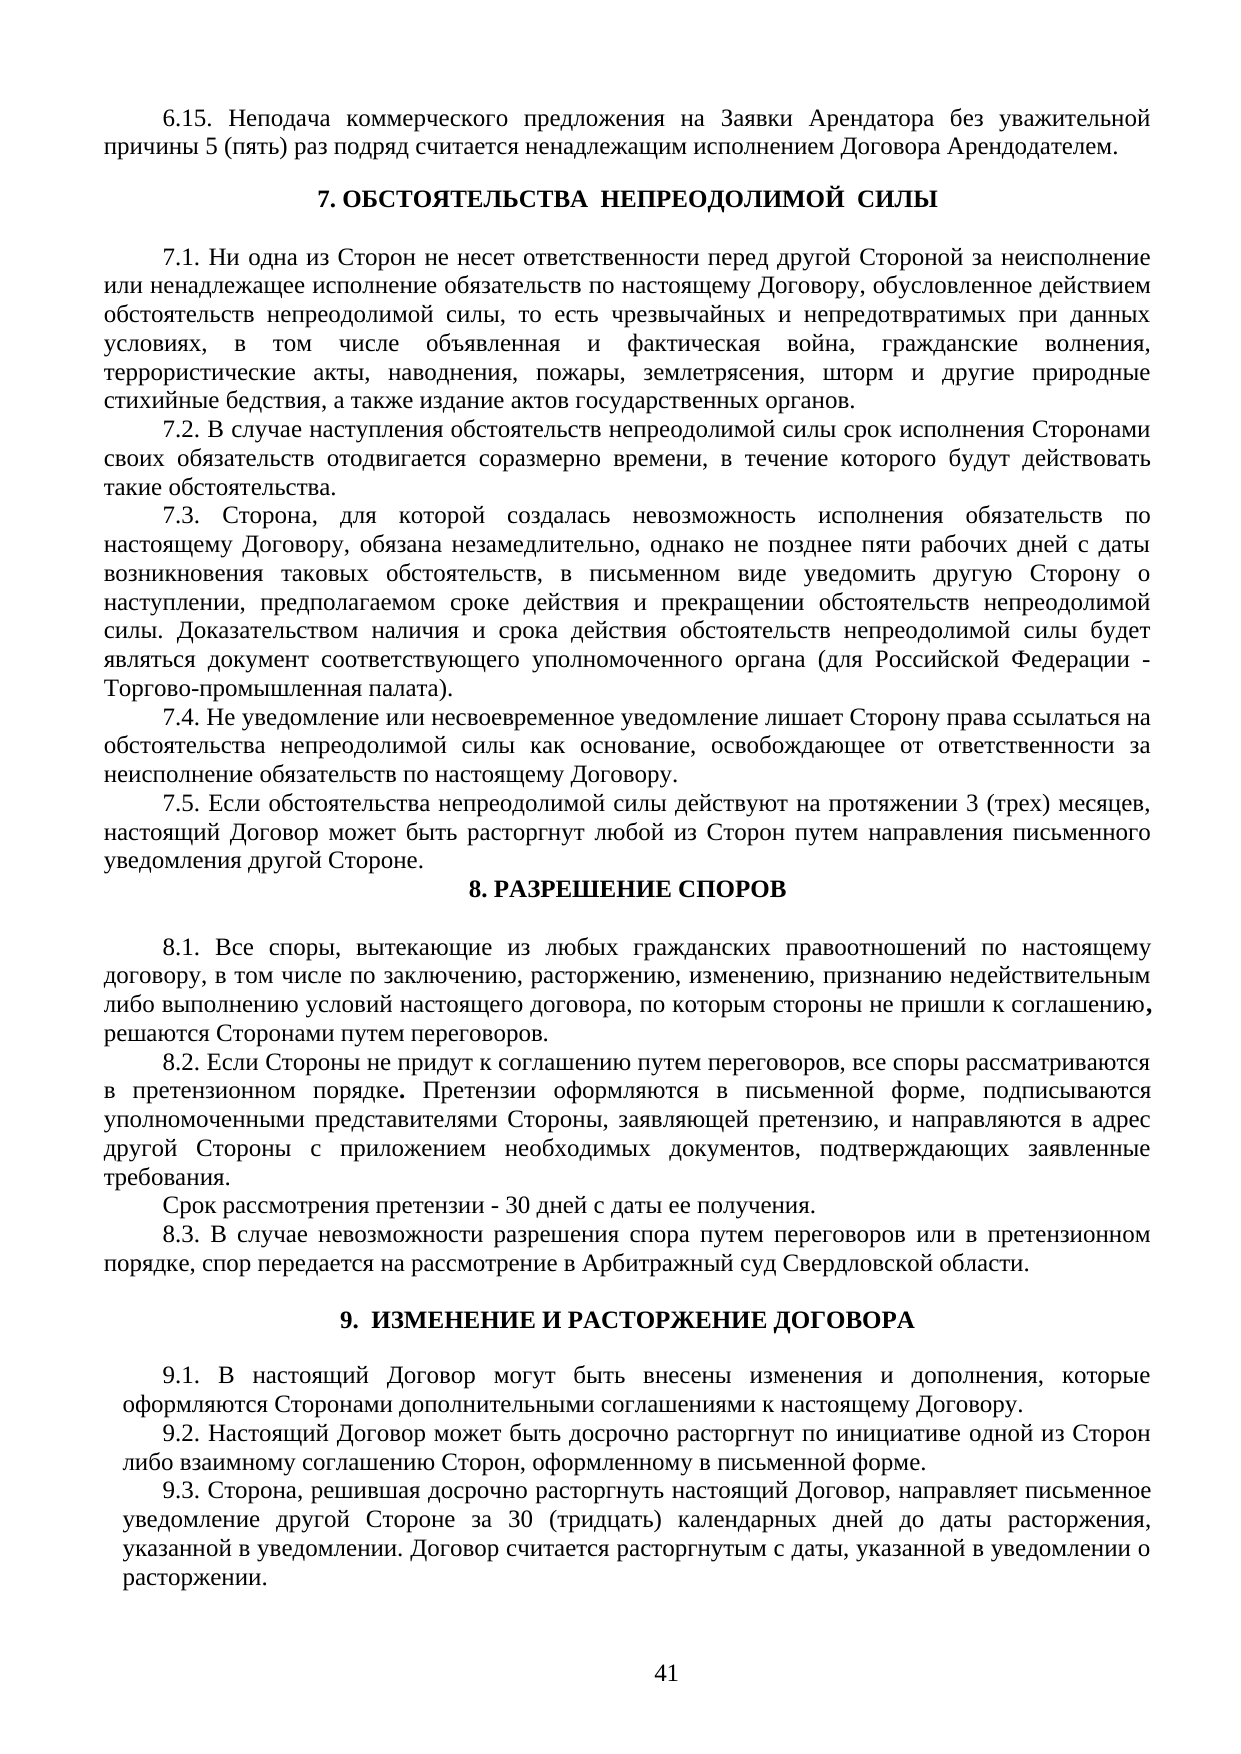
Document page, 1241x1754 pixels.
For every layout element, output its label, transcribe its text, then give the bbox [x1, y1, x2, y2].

text 7.1. Ни одна из Сторон не несет ответственности перед другой Стороной за неисполнение или ненадлежащее исполнение обязательств по настоящему Договору, обусловленное действием обстоятельств непреодолимой силы, то есть чрезвычайных и непредотвратимых при данных условиях, в том числе объявленная и фактическая война, гражданские волнения, террористические акты, наводнения, пожары, землетрясения, шторм и другие природные стихийные бедствия, а также издание актов государственных органов. [103, 242, 1152, 414]
text 8. РАЗРЕШЕНИЕ СПОРОВ [103, 874, 1152, 903]
text Срок рассмотрения претензии - 30 дней с даты ее получения. [103, 1190, 1152, 1219]
text 7. ОБСТОЯТЕЛЬСТВА НЕПРЕОДОЛИМОЙ СИЛЫ [103, 184, 1152, 213]
text 7.3. Сторона, для которой создалась невозможность исполнения обязательств по настоящему Договору, обязана незамедлительно, однако не позднее пяти рабочих дней с даты возникновения таковых обстоятельств, в письменном виде уведомить другую Сторону о наступлении, предполагаемом сроке действия и прекращении обстоятельств непреодолимой силы. Доказательством наличия и срока действия обстоятельств непреодолимой силы будет являться документ соответствующего уполномоченного органа (для Российской Федерации - Торгово-промышленная палата). [103, 500, 1152, 702]
text 9. ИЗМЕНЕНИЕ И РАСТОРЖЕНИЕ ДОГОВОРА [103, 1305, 1152, 1334]
text 8.3. В случае невозможности разрешения спора путем переговоров или в претензионном порядке, спор передается на рассмотрение в Арбитражный суд Свердловской области. [103, 1219, 1152, 1277]
text 9.1. В настоящий Договор могут быть внесены изменения и дополнения, которые оформляются Сторонами дополнительными соглашениями к настоящему Договору. [122, 1361, 1152, 1418]
text 6.15. Неподача коммерческого предложения на Заявки Арендатора без уважительной причины 5 (пять) раз подряд считается ненадлежащим исполнением Договора Арендодателем. [103, 103, 1152, 160]
text 8.1. Все споры, вытекающие из любых гражданских правоотношений по настоящему договору, в том числе по заключению, расторжению, изменению, признанию недействительным либо выполнению условий настоящего договора, по которым стороны не пришли к соглашению, решаются Сторонами путем переговоров. [103, 932, 1152, 1047]
text 8.2. Если Стороны не придут к соглашению путем переговоров, все споры рассматриваются в претензионном порядке. Претензии оформляются в письменной форме, подписываются уполномоченными представителями Стороны, заявляющей претензию, и направляются в адрес другой Стороны с приложением необходимых документов, подтверждающих заявленные требования. [103, 1047, 1152, 1190]
text 7.2. В случае наступления обстоятельств непреодолимой силы срок исполнения Сторонами своих обязательств отодвигается соразмерно времени, в течение которого будут действовать такие обстоятельства. [103, 414, 1152, 500]
text 9.3. Сторона, решившая досрочно расторгнуть настоящий Договор, направляет письменное уведомление другой Стороне за 30 (тридцать) календарных дней до даты расторжения, указанной в уведомлении. Договор считается расторгнутым с даты, указанной в уведомлении о расторжении. [122, 1476, 1152, 1591]
text 9.2. Настоящий Договор может быть досрочно расторгнут по инициативе одной из Сторон либо взаимному соглашению Сторон, оформленному в письменной форме. [122, 1418, 1152, 1476]
text 7.5. Если обстоятельства непреодолимой силы действуют на протяжении 3 (трех) месяцев, настоящий Договор может быть расторгнут любой из Сторон путем направления письменного уведомления другой Стороне. [103, 788, 1152, 874]
text 7.4. Не уведомление или несвоевременное уведомление лишает Сторону права ссылаться на обстоятельства непреодолимой силы как основание, освобождающее от ответственности за неисполнение обязательств по настоящему Договору. [103, 702, 1152, 788]
